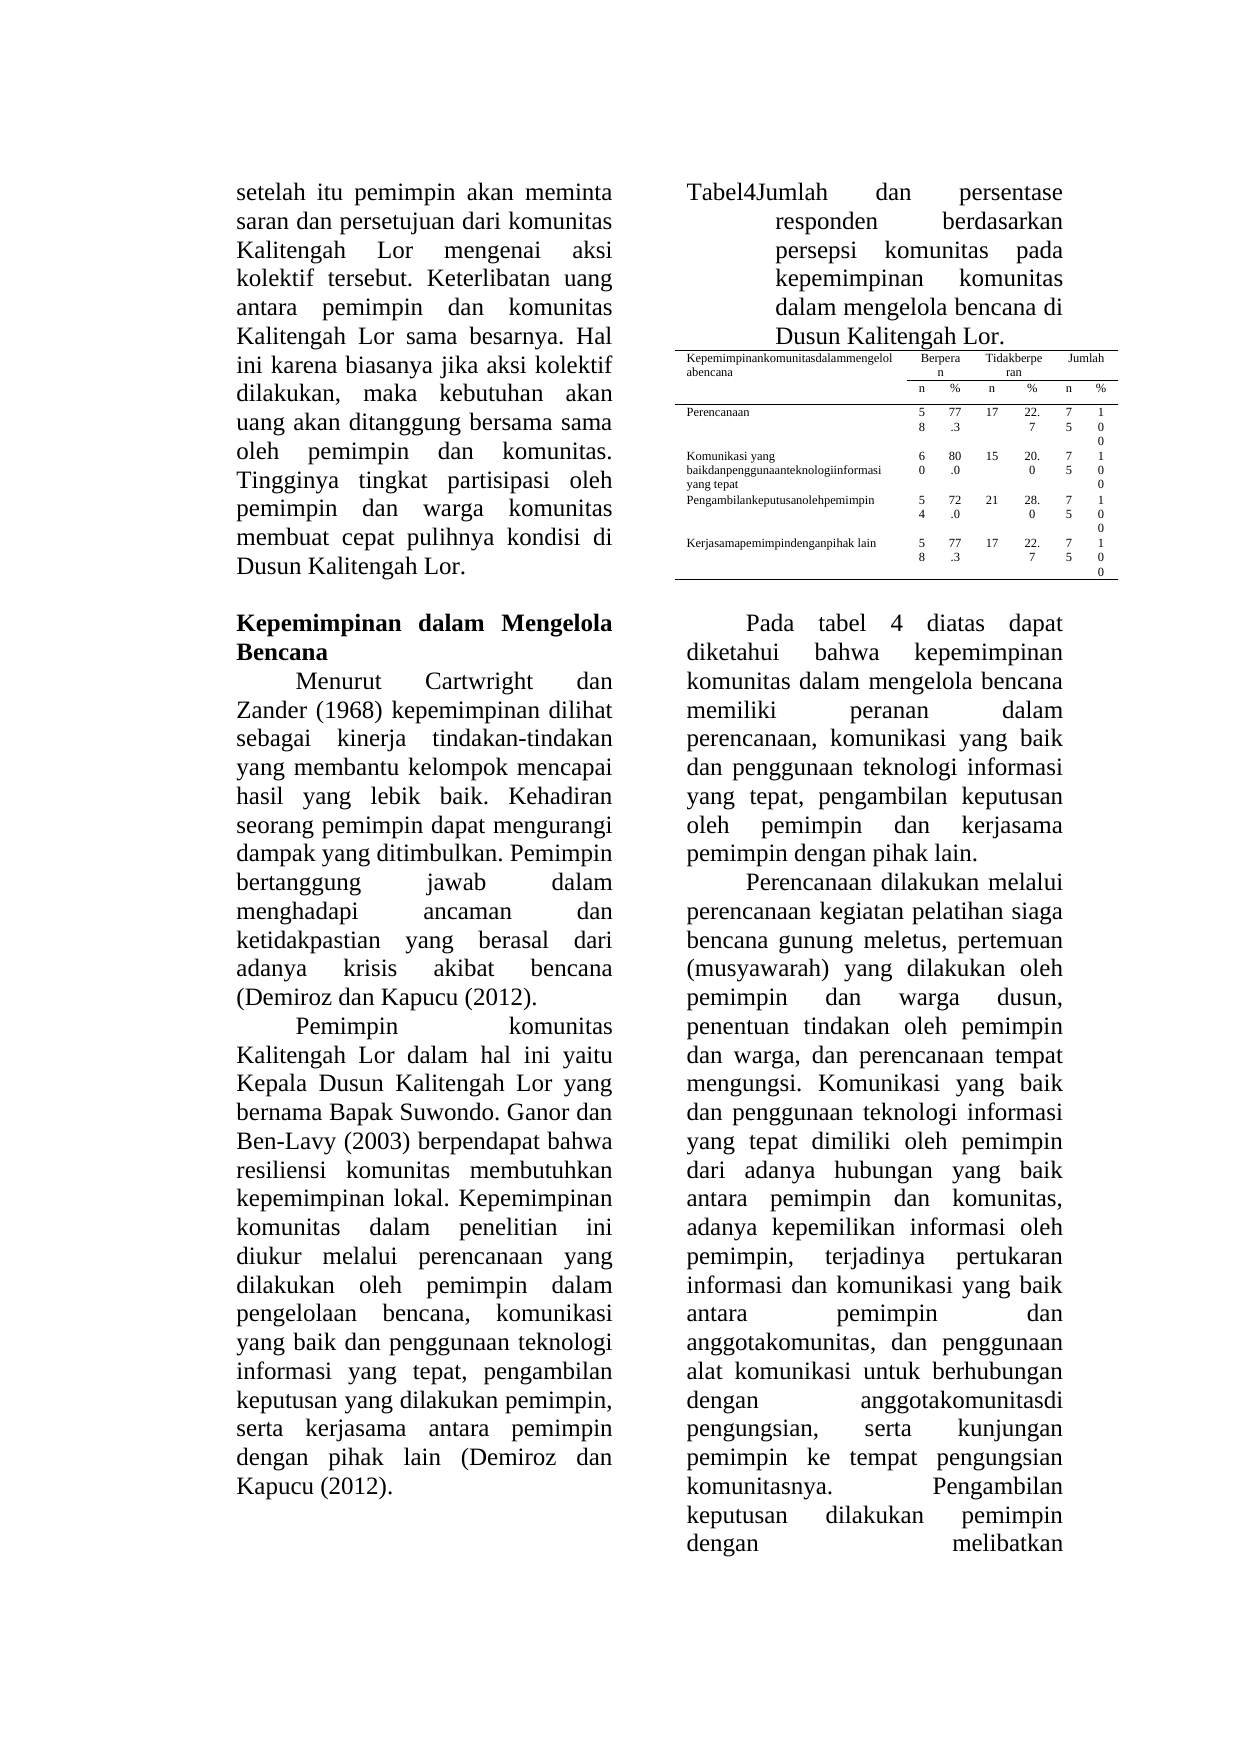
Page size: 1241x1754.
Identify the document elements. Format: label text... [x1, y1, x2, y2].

table_cell Komunikasi yang baikdanpenggunaanteknologiinformasi yang tepat [675, 448, 907, 492]
table_header Jumlah [1054, 351, 1118, 379]
text Pemimpin komunitas Kalitengah Lor dalam hal ini yaitu Kepala Dusun Kalitengah Lor yang bernama Bapak Suwondo. Ganor dan Ben-Lavy (2003) berpendapat bahwa resiliensi komunitas membutuhkan kepemimpinan lokal. Kepemimpinan komunitas dalam penelitian ini diukur melalui perencanaan yang dilakukan oleh pemimpin dalam pengelolaan bencana, komunikasi yang baik dan penggunaan teknologi informasi yang tepat, pengambilan keputusan yang dilakukan pemimpin, serta kerjasama antara pemimpin dengan pihak lain (Demiroz dan Kapucu (2012). [236, 1011, 613, 1500]
table_cell 75 [1054, 448, 1083, 492]
table_cell Perencanaan [675, 405, 907, 448]
table_cell 75 [1054, 493, 1083, 536]
table_cell 100 [1084, 536, 1118, 579]
table_cell 17 [974, 405, 1010, 448]
table_cell 22.7 [1010, 405, 1054, 448]
text Kepemimpinan dalam Mengelola Bencana [236, 608, 613, 666]
table_cell 58 [907, 536, 936, 579]
table_cell 100 [1084, 448, 1118, 492]
text Pada tabel 4 diatas dapat diketahui bahwa kepemimpinan komunitas dalam mengelola bencana memiliki peranan dalam perencanaan, komunikasi yang baik dan penggunaan teknologi informasi yang tepat, pengambilan keputusan oleh pemimpin dan kerjasama pemimpin dengan pihak lain. [686, 608, 1063, 867]
table_header Kepemimpinankomunitasdalammengelolabencana [675, 351, 907, 404]
table_cell 28.0 [1010, 493, 1054, 536]
text Tabel4Jumlah dan persentase responden berdasarkan persepsi komunitas pada kepemimpinan komunitas dalam mengelola bencana di Dusun Kalitengah Lor. [686, 177, 1063, 350]
table_cell % [936, 381, 974, 404]
table_cell 100 [1084, 493, 1118, 536]
table_cell 54 [907, 493, 936, 536]
table_cell 21 [974, 493, 1010, 536]
table_cell n [974, 381, 1010, 404]
table_cell n [1054, 381, 1083, 404]
table_cell 58 [907, 405, 936, 448]
table_cell 80.0 [936, 448, 974, 492]
table_cell 75 [1054, 536, 1083, 579]
table_cell Pengambilankeputusanolehpemimpin [675, 493, 907, 536]
table_cell 60 [907, 448, 936, 492]
table_cell % [1010, 381, 1054, 404]
table_cell 72.0 [936, 493, 974, 536]
table_cell 77.3 [936, 536, 974, 579]
table_cell 15 [974, 448, 1010, 492]
table_cell Kerjasamapemimpindenganpihak lain [675, 536, 907, 579]
table_cell 17 [974, 536, 1010, 579]
text Menurut Cartwright dan Zander (1968) kepemimpinan dilihat sebagai kinerja tindakan-tindakan yang membantu kelompok mencapai hasil yang lebik baik. Kehadiran seorang pemimpin dapat mengurangi dampak yang ditimbulkan. Pemimpin bertanggung jawab dalam menghadapi ancaman dan ketidakpastian yang berasal dari adanya krisis akibat bencana (Demiroz dan Kapucu (2012). [236, 666, 613, 1011]
table_cell % [1084, 381, 1118, 404]
table_cell 22.7 [1010, 536, 1054, 579]
table_header Tidakberperan [974, 351, 1054, 379]
table_cell n [907, 381, 936, 404]
table_header Berperan [907, 351, 974, 379]
table_cell 20.0 [1010, 448, 1054, 492]
table_cell 100 [1084, 405, 1118, 448]
table_cell 77.3 [936, 405, 974, 448]
table_cell 75 [1054, 405, 1083, 448]
